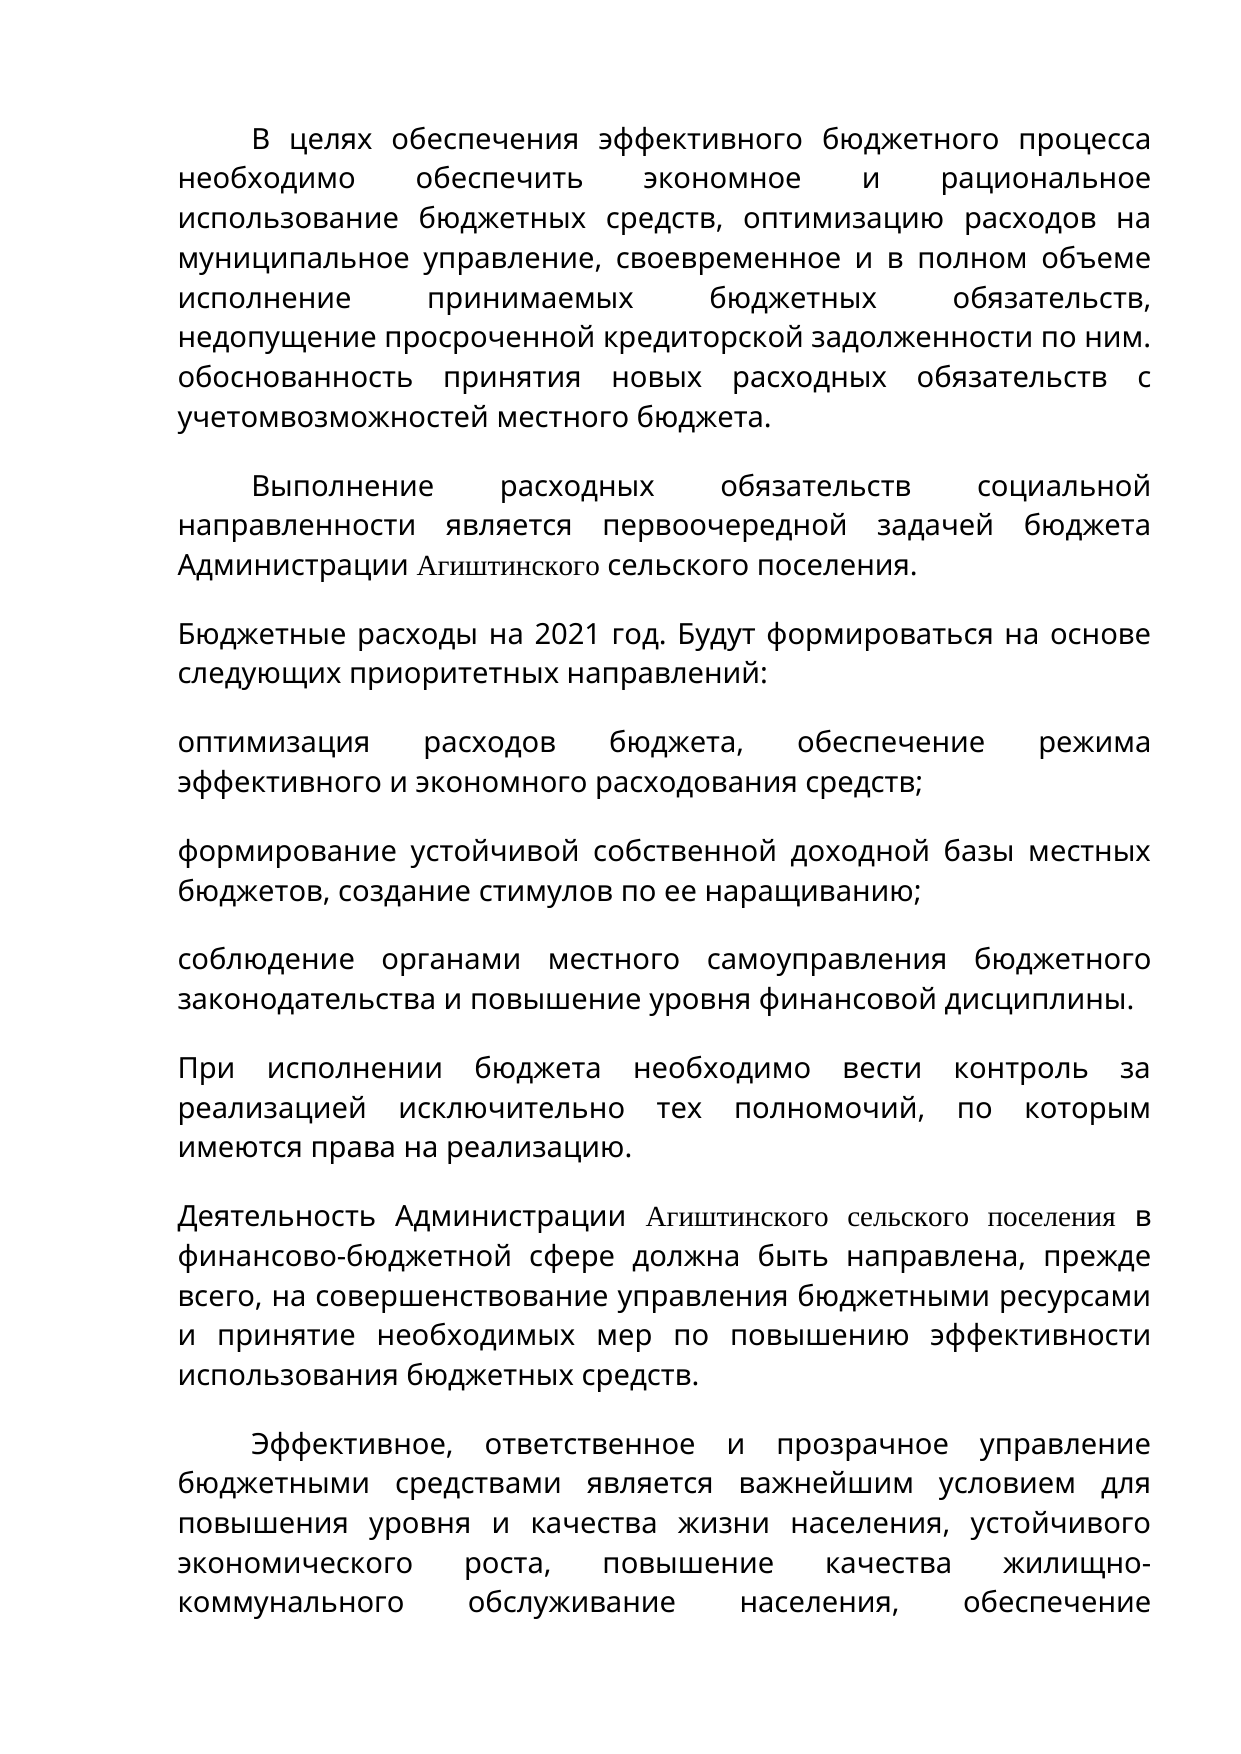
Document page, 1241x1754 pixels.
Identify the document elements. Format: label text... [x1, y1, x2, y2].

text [177, 1423, 1152, 1621]
text Деятельность Администрации Агиштинского сельского поселения в финансово-бюджетной сфере должна быть направлена, прежде всего, на совершенствование управления бюджетными ресурсами и принятие необходимых мер по повышению эффективности использования бюджетных средств. [177, 1195, 1152, 1394]
text Бюджетные расходы на 2021 год. Будут формироваться на основе следующих приоритетных направлений: [177, 613, 1152, 692]
text соблюдение органами местного самоуправления бюджетного законодательства и повышение уровня финансовой дисциплины. [177, 939, 1152, 1018]
text Выполнение расходных обязательств социальной направленности является первоочередной задачей бюджета Администрации Агиштинского сельского поселения. [177, 465, 1152, 584]
text формирование устойчивой собственной доходной базы местных бюджетов, создание стимулов по ее наращиванию; [177, 830, 1152, 909]
text При исполнении бюджета необходимо вести контроль за реализацией исключительно тех полномочий, по которым имеются права на реализацию. [177, 1047, 1152, 1166]
text В целях обеспечения эффективного бюджетного процесса необходимо обеспечить экономное и рациональное использование бюджетных средств, оптимизацию расходов на муниципальное управление, своевременное и в полном объеме исполнение принимаемых бюджетных обязательств, недопущение просроченной кредиторской задолженности по ним. обоснованность принятия новых расходных обязательств с учетомвозможностей местного бюджета. [177, 118, 1152, 436]
text оптимизация расходов бюджета, обеспечение режима эффективного и экономного расходования средств; [177, 722, 1152, 801]
